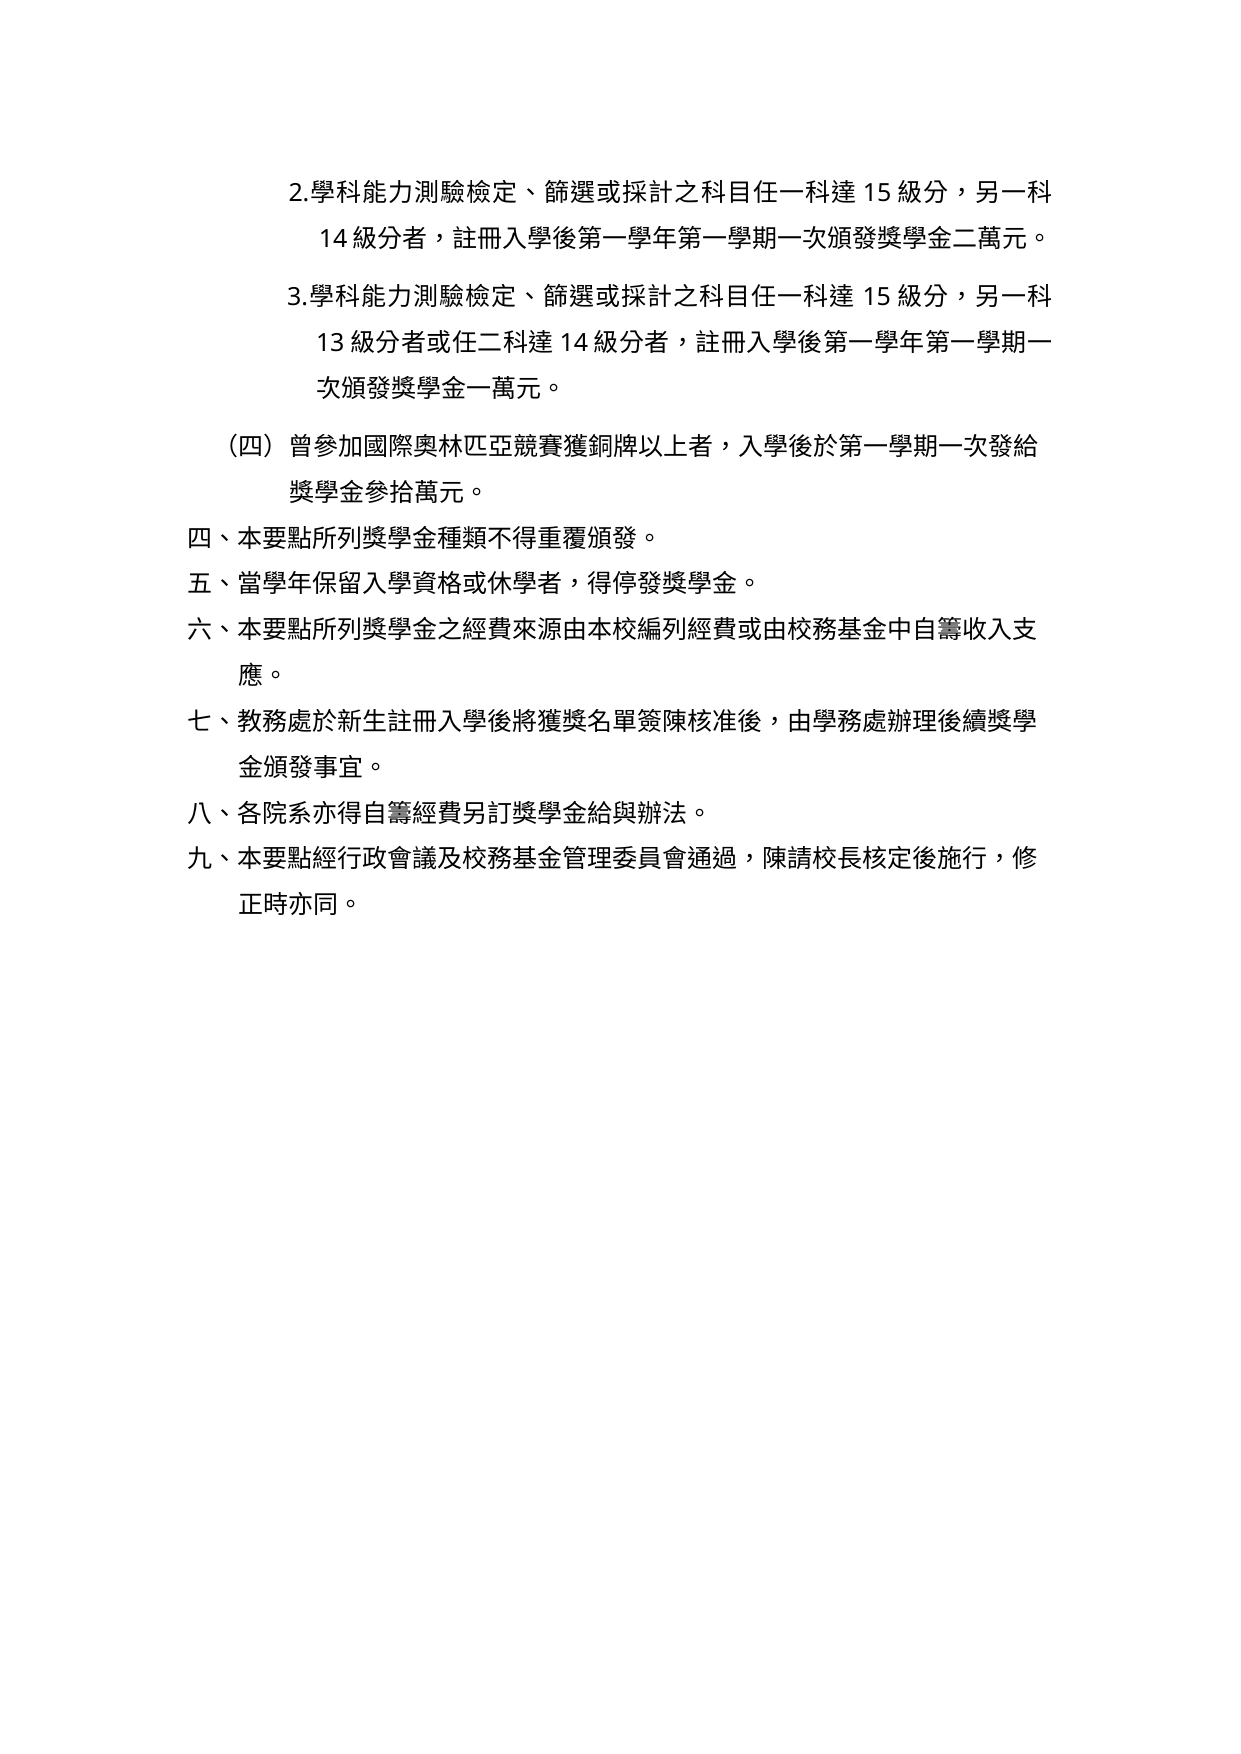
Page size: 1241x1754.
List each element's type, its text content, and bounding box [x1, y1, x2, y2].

text 四、本要點所列獎學金種類不得重覆頒發。 [187, 510, 1062, 556]
text （四）曾參加國際奧林匹亞競賽獲銅牌以上者，入學後於第一學期一次發給獎學金參拾萬元。 [214, 419, 1062, 510]
text 3.學科能力測驗檢定、篩選或採計之科目任一科達15級分，另一科13級分者或任二科達14級分者，註冊入學後第一學年第一學期一次頒發獎學金一萬元。 [287, 269, 1053, 406]
text 六、本要點所列獎學金之經費來源由本校編列經費或由校務基金中自籌收入支應。 [187, 602, 1062, 694]
text 五、當學年保留入學資格或休學者，得停發獎學金。 [187, 556, 1062, 602]
text 八、各院系亦得自籌經費另訂獎學金給與辦法。 [187, 785, 1062, 831]
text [288, 164, 1053, 256]
text 九、本要點經行政會議及校務基金管理委員會通過，陳請校長核定後施行，修正時亦同。 [187, 831, 1062, 923]
text 七、教務處於新生註冊入學後將獲獎名單簽陳核准後，由學務處辦理後續獎學金頒發事宜。 [187, 694, 1062, 785]
